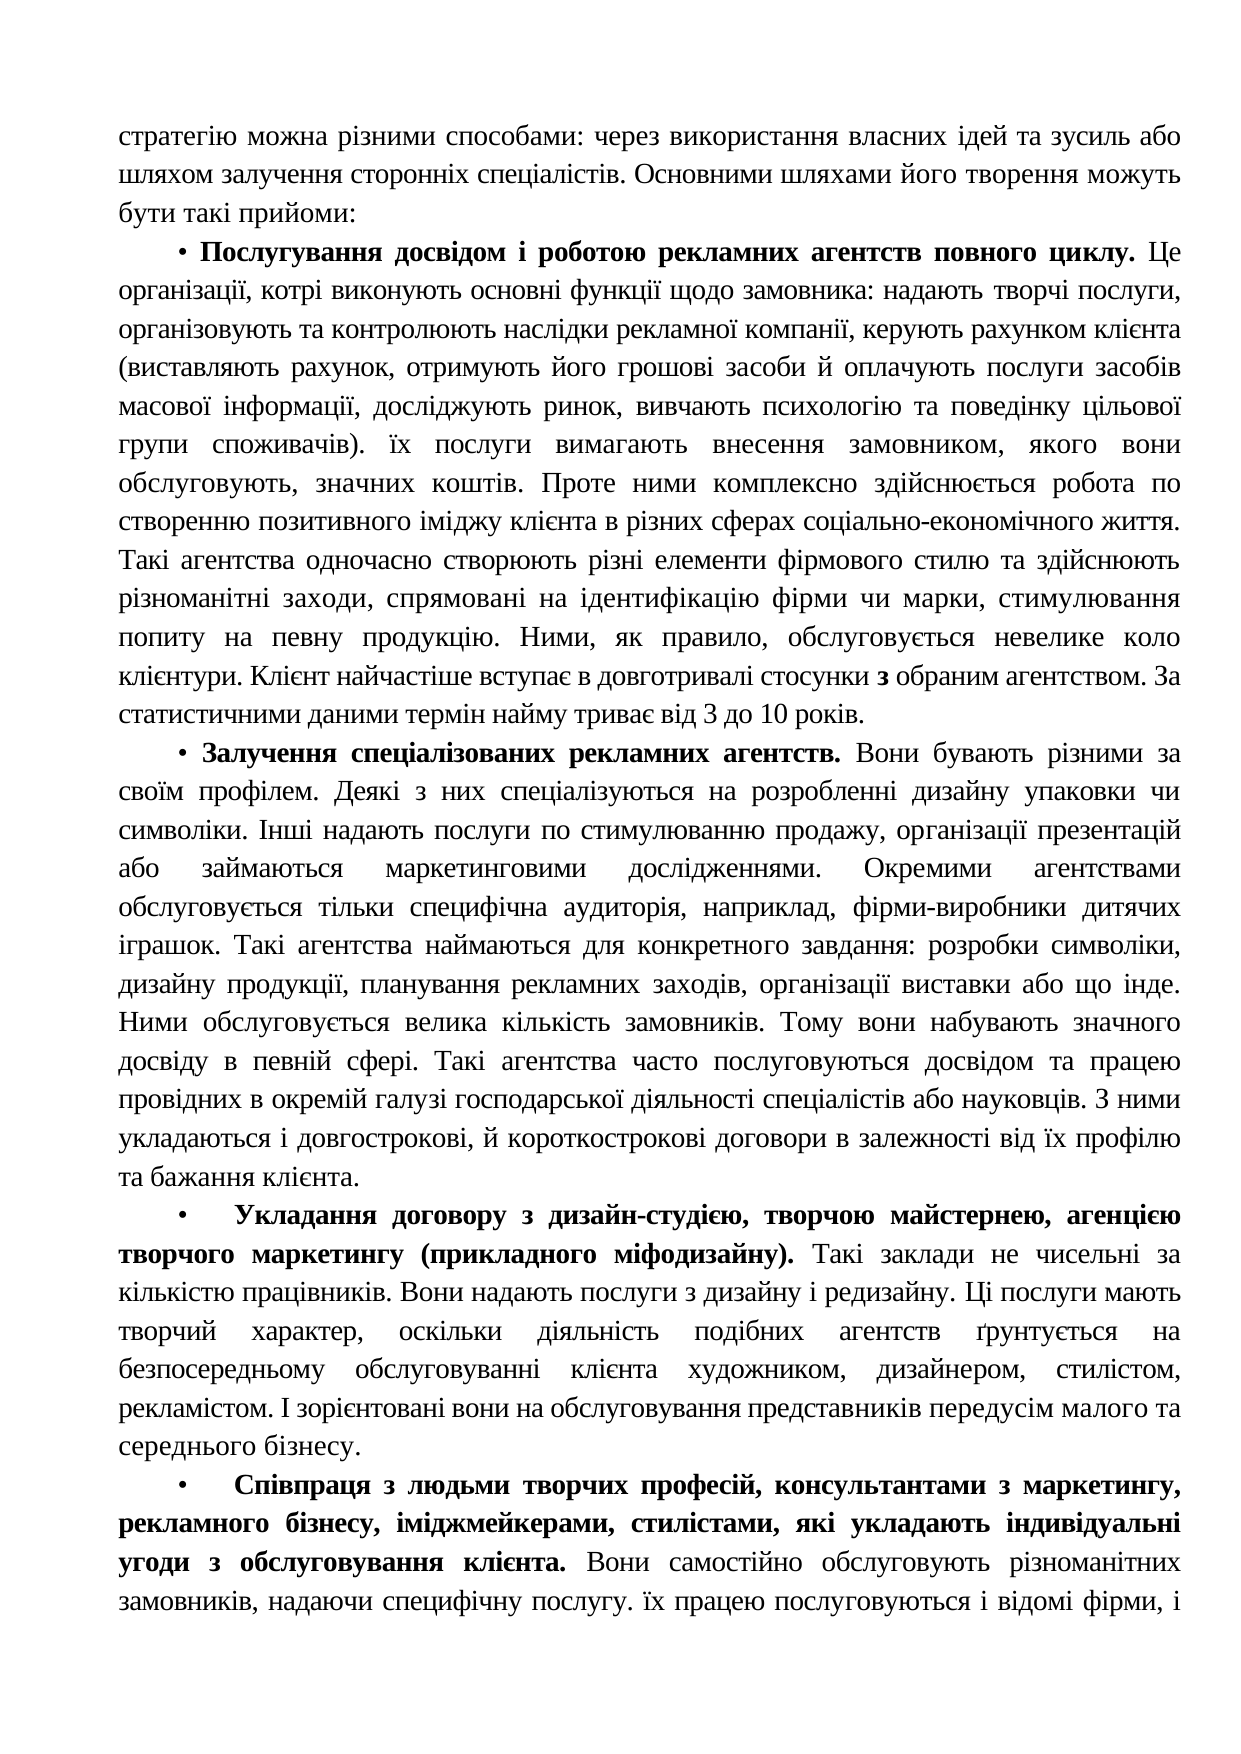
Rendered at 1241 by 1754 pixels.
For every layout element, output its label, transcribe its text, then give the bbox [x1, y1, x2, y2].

list Укладання договору з дизайн-студією, творчою майстернею, агенцією творчого маркетингу (прикладного міфодизайну). Такі заклади не чисельні за кількістю працівників. Вони надають послуги з дизайну і редизайну. Ці послуги мають творчий характер, оскільки діяльність подібних агентств ґрунтується на безпосередньому обслуговуванні клієнта художником, дизайнером, стилістом, рекламістом. І зорієнтовані вони на обслуговування представників передусім малого та середнього бізнесу. [118, 1197, 1181, 1462]
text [118, 118, 1181, 229]
text • Послугування досвідом і роботою рекламних агентств повного циклу. Це організації, котрі виконують основні функції щодо замовника: надають творчі послуги, організовують та контролюють наслідки рекламної компанії, керують рахунком клієнта (виставляють рахунок, отримують його грошові засоби й оплачують послуги засобів масової інформації, досліджують ринок, вивчають психологію та поведінку цільової групи споживачів). їх послуги вимагають внесення замовником, якого вони обслуговують, значних коштів. Проте ними комплексно здійснюється робота по створенню позитивного іміджу клієнта в різних сферах соціально-економічного життя. Такі агентства одночасно створюють різні елементи фірмового стилю та здійснюють різноманітні заходи, спрямовані на ідентифікацію фірми чи марки, стимулювання попиту на певну продукцію. Ними, як правило, обслуговується невелике коло клієнтури. Клієнт найчастіше вступає в довготривалі стосунки з обраним агентством. За статистичними даними термін найму триває від 3 до 10 років. [118, 234, 1181, 730]
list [118, 1467, 1181, 1616]
text • Залучення спеціалізованих рекламних агентств. Вони бувають різними за своїм профілем. Деякі з них спеціалізуються на розробленні дизайну упаковки чи символіки. Інші надають послуги по стимулюванню продажу, організації презентацій або займаються маркетинговими дослідженнями. Окремими агентствами обслуговується тільки специфічна аудиторія, наприклад, фірми-виробники дитячих іграшок. Такі агентства наймаються для конкретного завдання: розробки символіки, дизайну продукції, планування рекламних заходів, організації виставки або що інде. Ними обслуговується велика кількість замовників. Тому вони набувають значного досвіду в певній сфері. Такі агентства часто послуговуються досвідом та працею провідних в окремій галузі господарської діяльності спеціалістів або науковців. З ними укладаються і довгострокові, й короткострокові договори в залежності від їх профілю та бажання клієнта. [118, 735, 1181, 1192]
